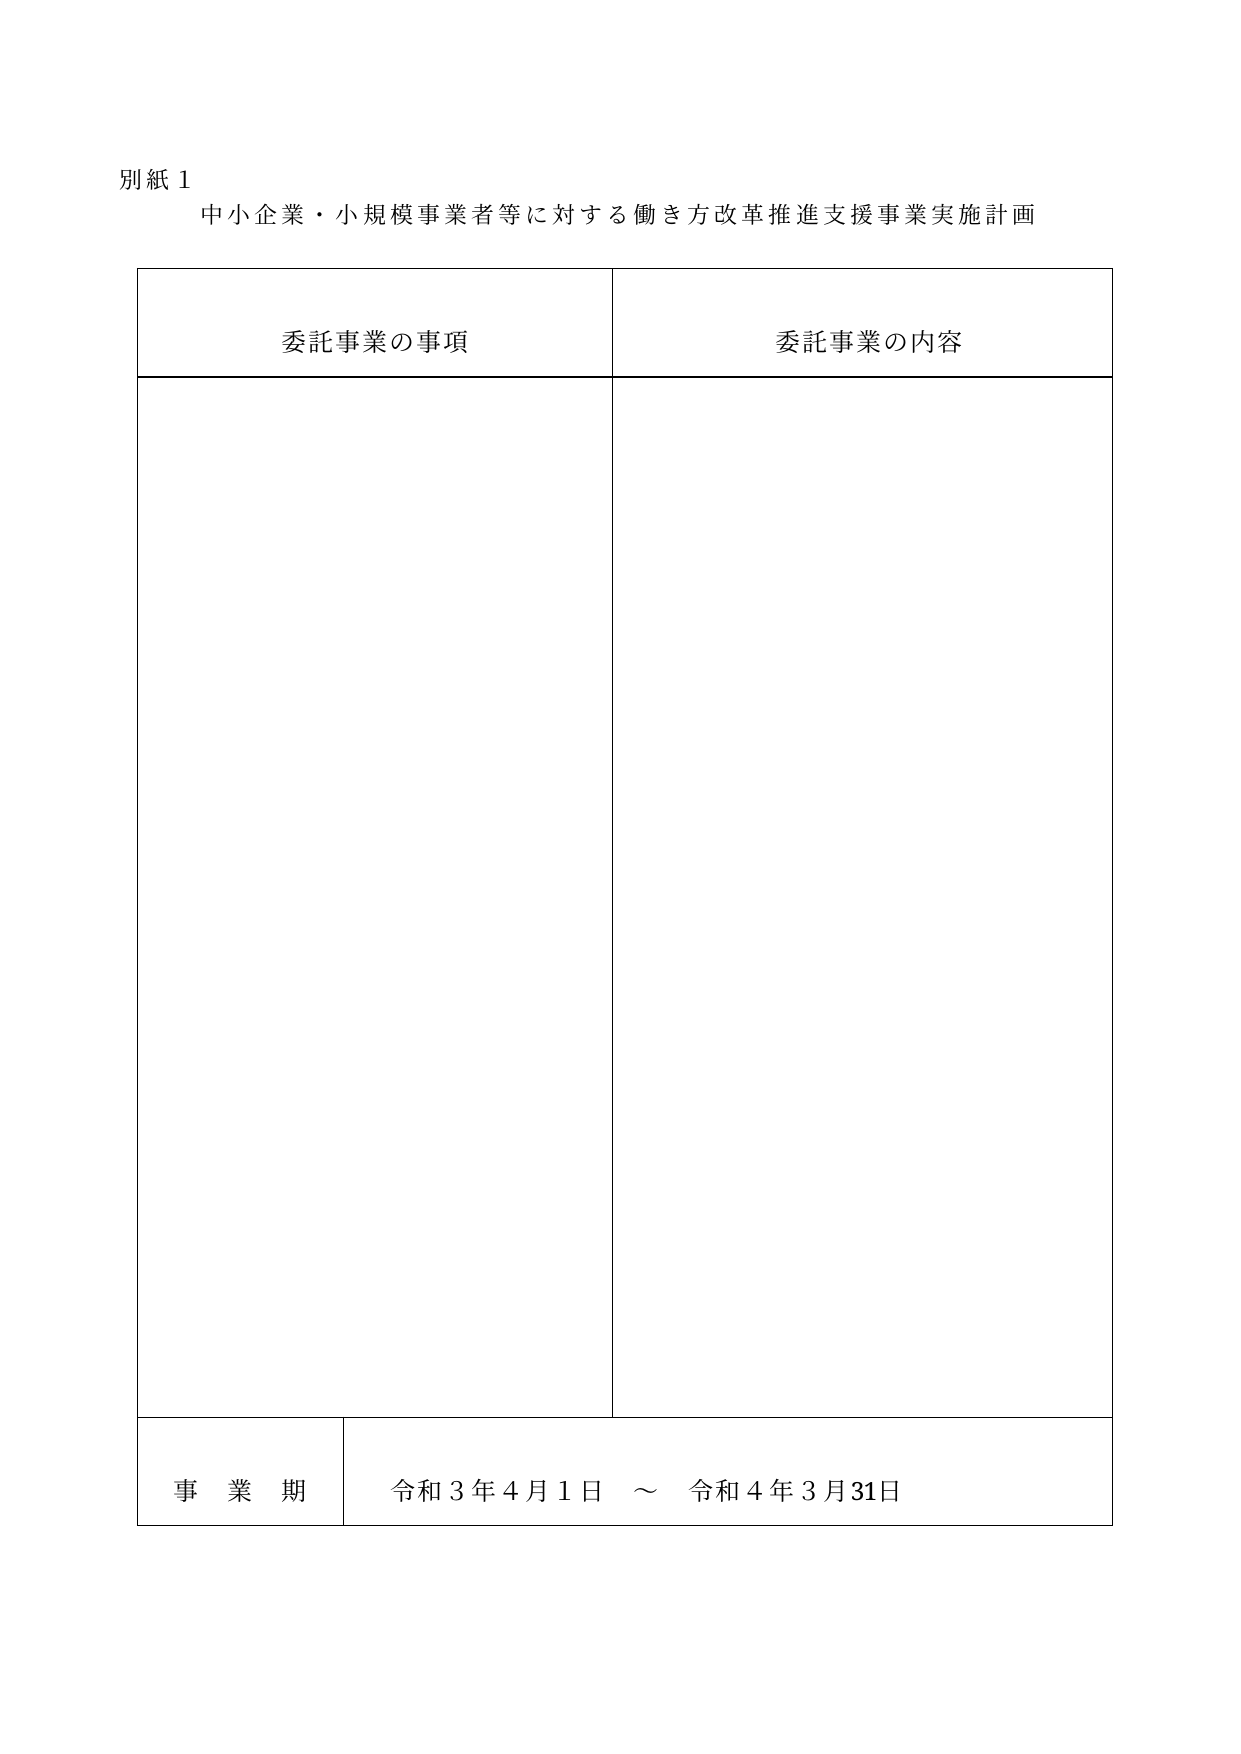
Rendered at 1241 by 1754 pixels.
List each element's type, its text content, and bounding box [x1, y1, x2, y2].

table_header 委託事業の内容 [613, 269, 1112, 376]
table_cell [344, 1418, 1112, 1525]
text 別紙１ [119, 160, 1121, 196]
text 中小企業・小規模事業者等に対する働き方改革推進支援事業実施計画 [119, 196, 1121, 232]
table_cell [613, 378, 1112, 1417]
table_header 委託事業の事項 [138, 269, 612, 376]
table_cell [138, 378, 612, 1417]
table_cell 事業期間 [138, 1418, 343, 1525]
